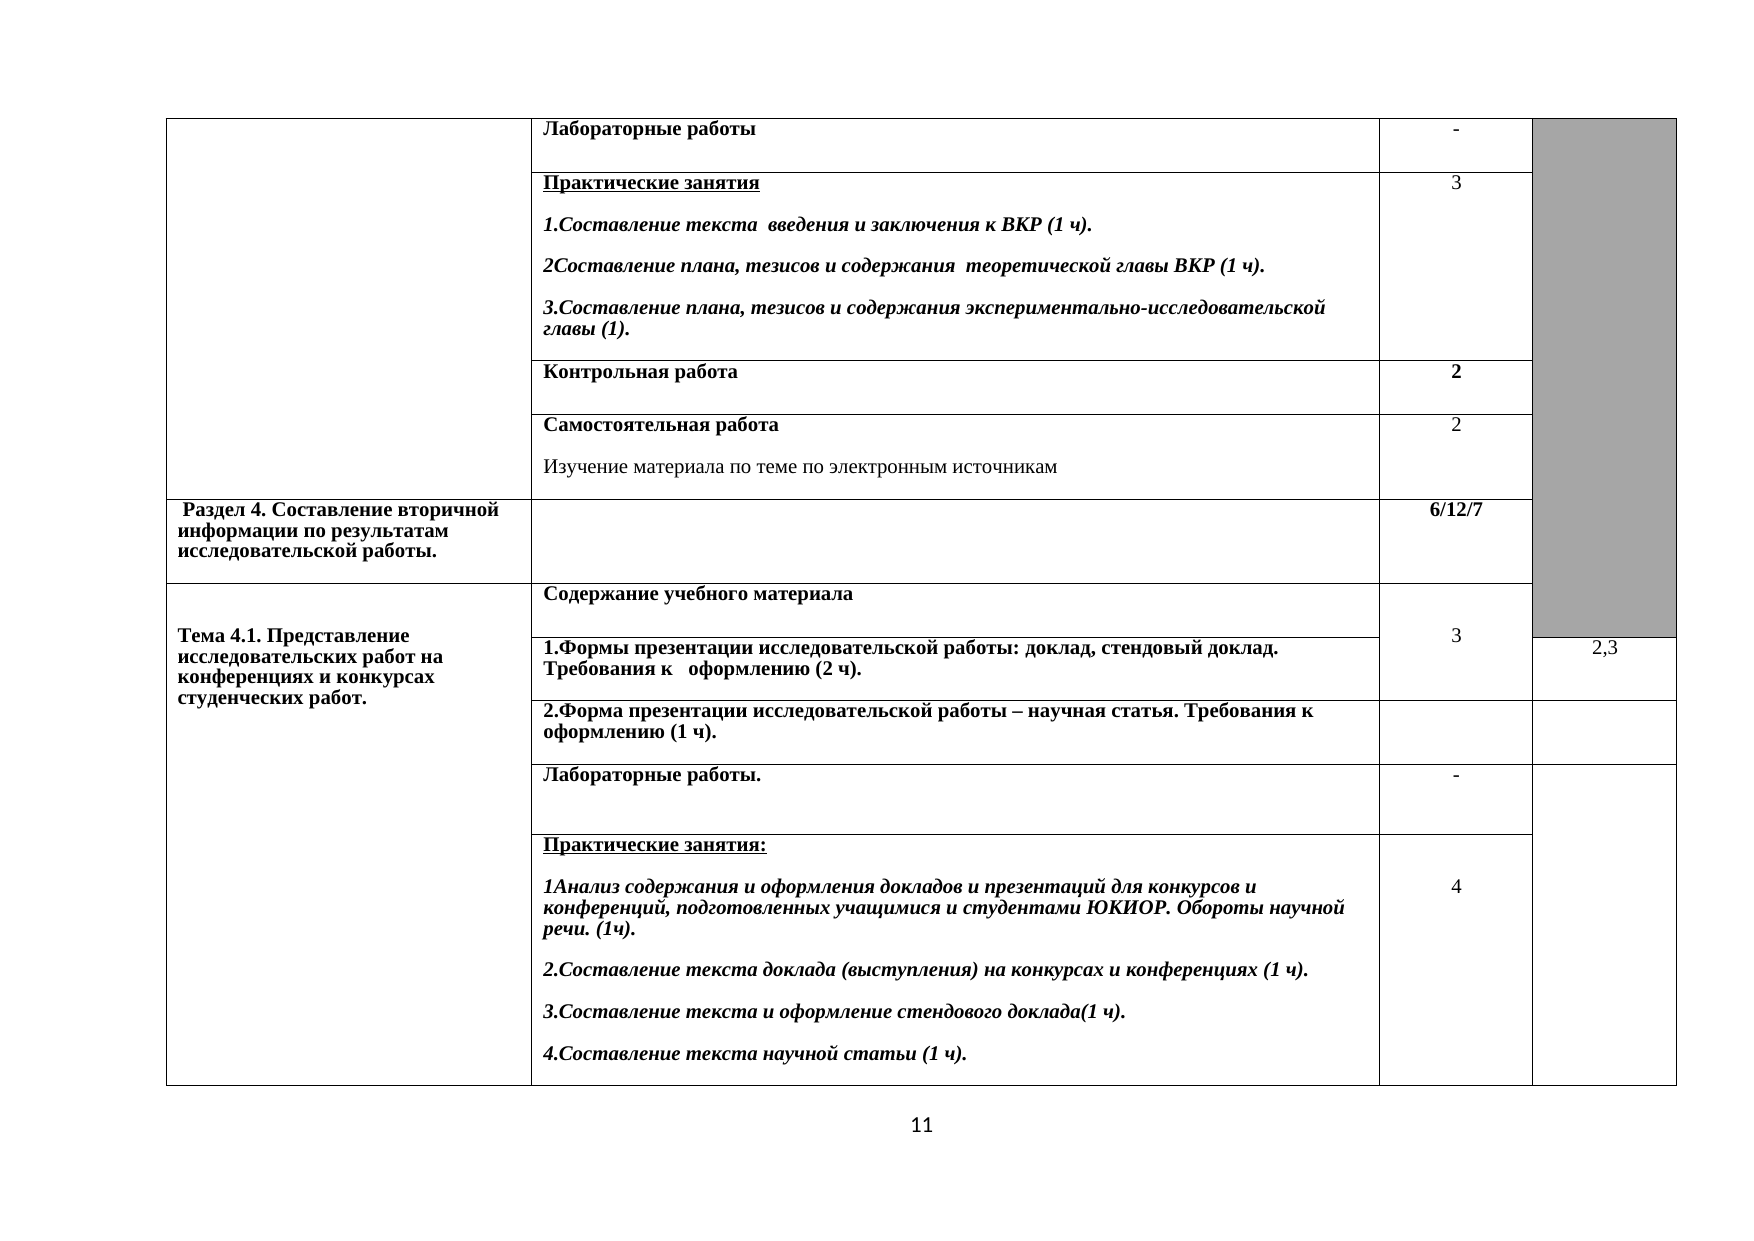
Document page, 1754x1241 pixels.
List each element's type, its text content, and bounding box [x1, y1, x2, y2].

table_cell Самостоятельная работа Изучение материала по теме по электронным источникам [532, 415, 1379, 498]
table_cell Лабораторные работы [532, 119, 1379, 172]
table_cell Содержание учебного материала [532, 584, 1379, 637]
table_cell 2 [1380, 415, 1532, 498]
table_cell 2,3 [1533, 638, 1676, 700]
table_cell 6/12/7 [1380, 500, 1532, 583]
table_cell - [1380, 765, 1532, 834]
table_cell 2.Форма презентации исследовательской работы – научная статья. Требования к оформлению (1 ч). [532, 701, 1379, 764]
table_cell 3 [1380, 173, 1532, 360]
table_cell [532, 500, 1379, 583]
table_cell Лабораторные работы. [532, 765, 1379, 834]
table_cell [1380, 701, 1532, 764]
table_cell [1533, 119, 1676, 637]
table_cell Тема 4.1. Представление исследовательских работ на конференциях и конкурсах студенческих работ. [167, 584, 531, 1085]
table_cell 4 [1380, 835, 1532, 1085]
table_cell - [1380, 119, 1532, 172]
table_cell Контрольная работа [532, 361, 1379, 414]
table_cell 1.Формы презентации исследовательской работы: доклад, стендовый доклад. Требования к оформлению (2 ч). [532, 638, 1379, 700]
table_cell 3 [1380, 584, 1532, 700]
table_cell Раздел 4. Составление вторичной информации по результатам исследовательской работы. [167, 500, 531, 583]
table_cell 2 [1380, 361, 1532, 414]
table_cell [1533, 701, 1676, 764]
table_cell [1533, 765, 1676, 1085]
table_cell Практические занятия: 1Анализ содержания и оформления докладов и презентаций для конкурсов и конференций, подготовленных учащимися и студентами ЮКИОР. Обороты научной речи. (1ч). 2.Составление текста доклада (выступления) на конкурсах и конференциях (1 ч). 3.Составление текста и оформление стендового доклада(1 ч). 4.Составление текста научной статьи (1 ч). [532, 835, 1379, 1085]
table_cell Практические занятия 1.Составление текста введения и заключения к ВКР (1 ч). 2Составление плана, тезисов и содержания теоретической главы ВКР (1 ч). 3.Составление плана, тезисов и содержания экспериментально-исследовательской главы (1). [532, 173, 1379, 360]
